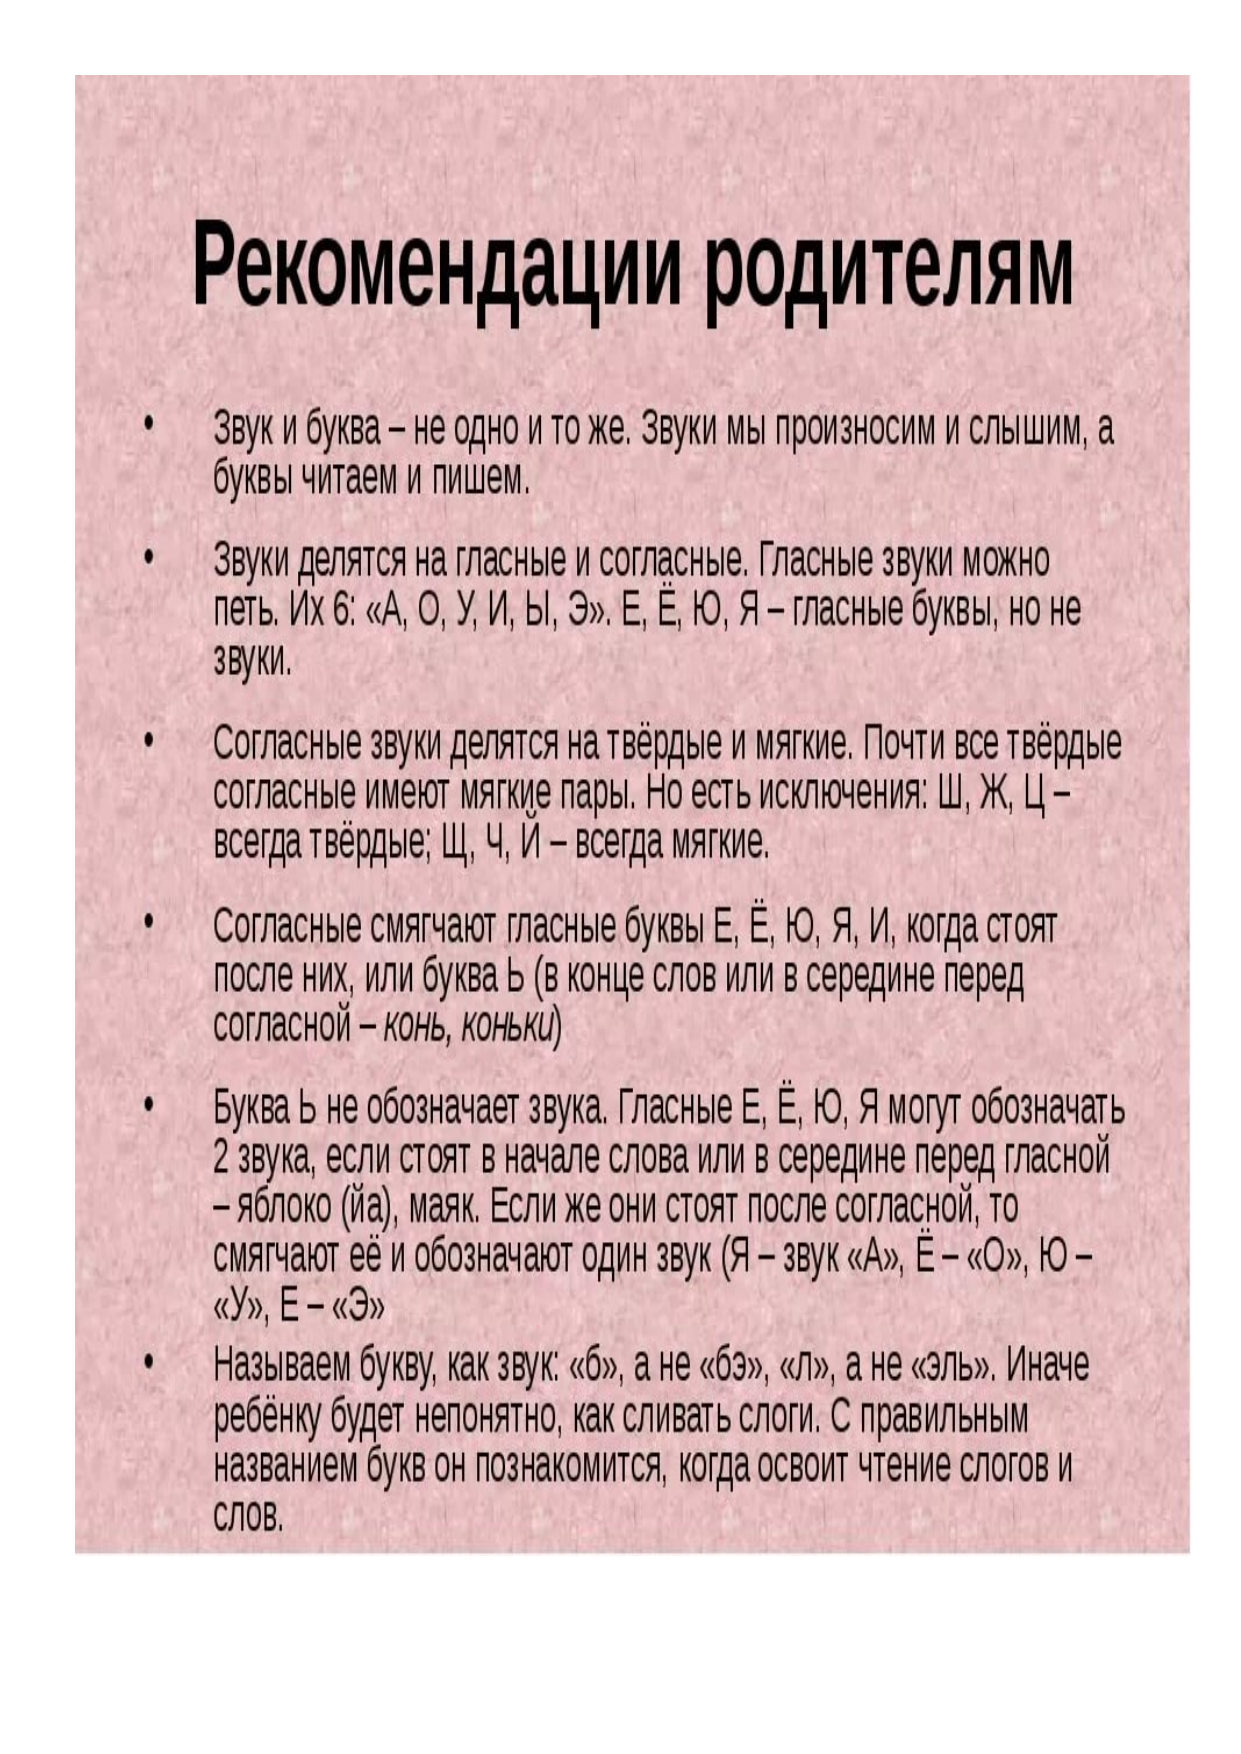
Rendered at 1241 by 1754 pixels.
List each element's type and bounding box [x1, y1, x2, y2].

picture [75, 75, 1191, 1556]
